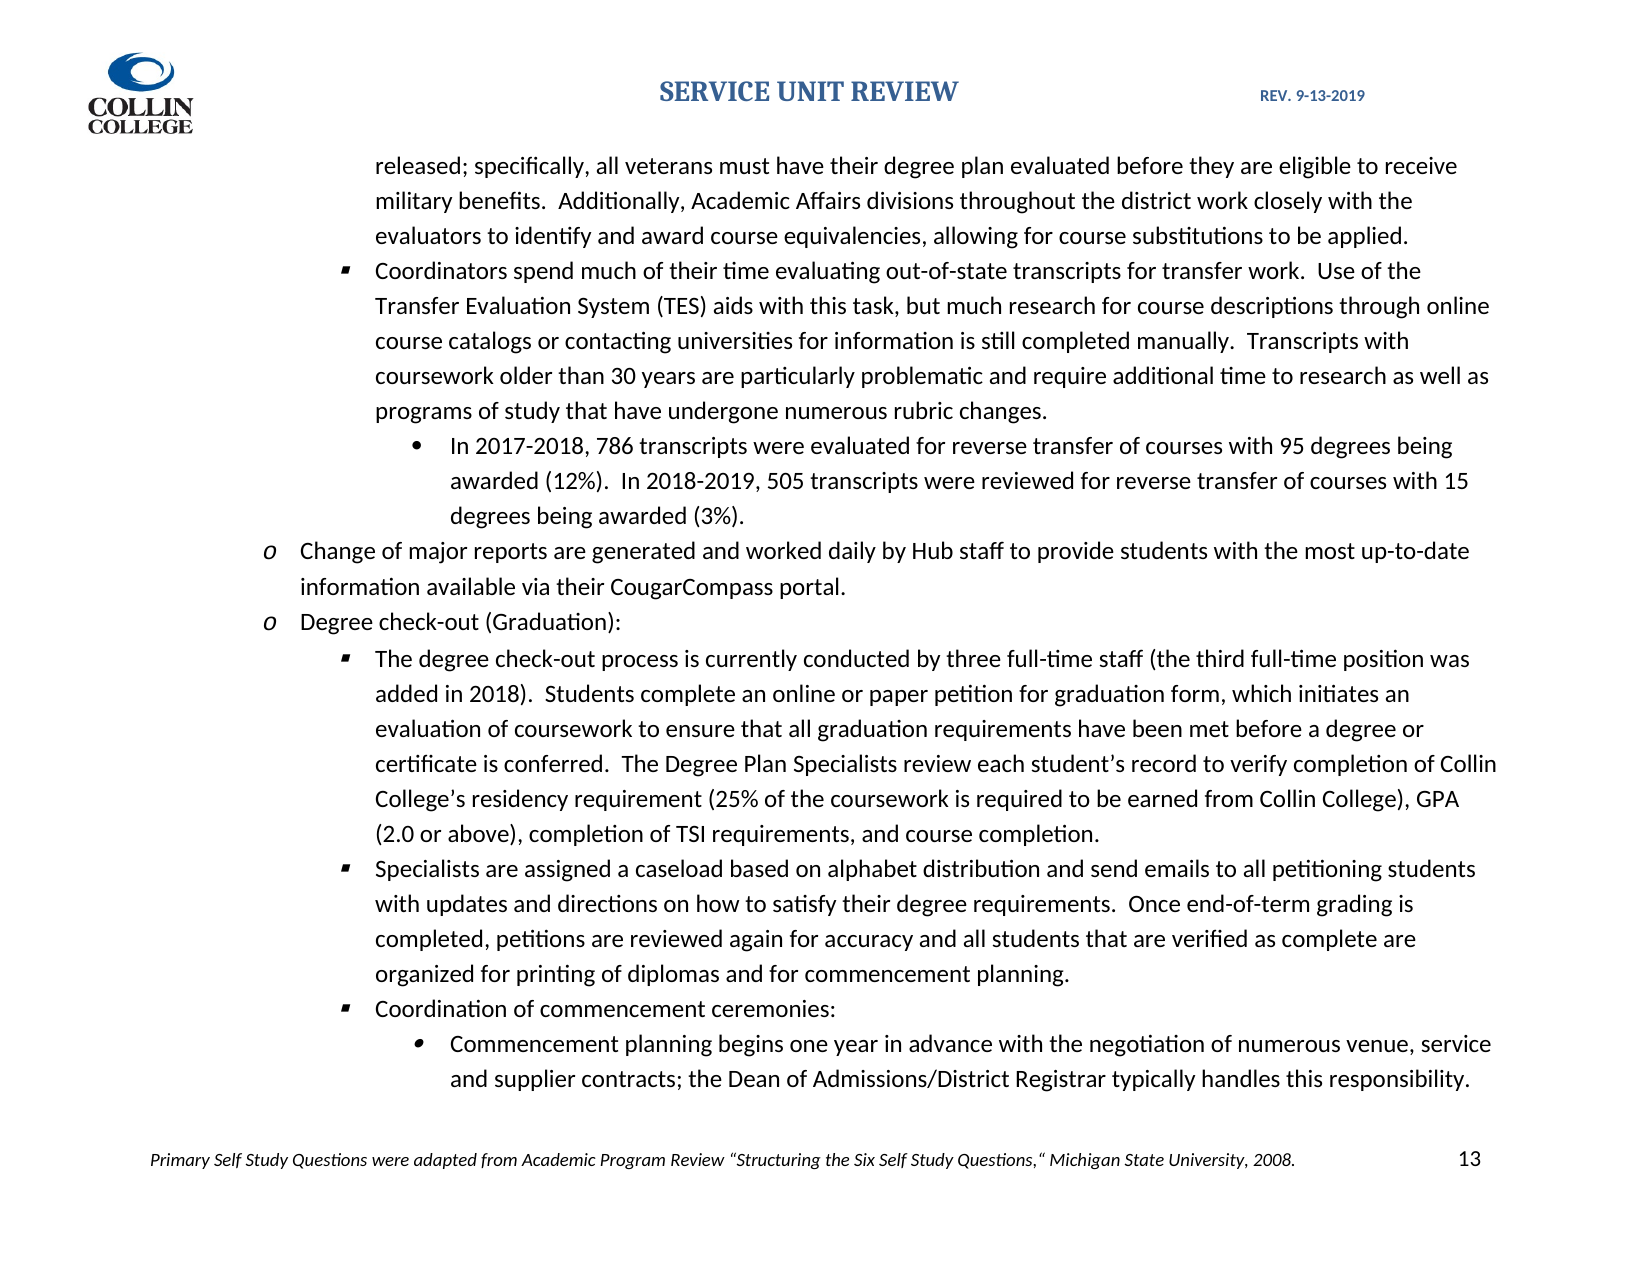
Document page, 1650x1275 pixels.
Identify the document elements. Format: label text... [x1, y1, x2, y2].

list In 2017-2018, 786 transcripts were evaluated for reverse transfer of courses with 95 degrees being awarded (12%). In 2018-2019, 505 transcripts were reviewed for reverse transfer of courses with 15 degrees being awarded (3%). [412, 430, 1500, 531]
list Coordination of commencement ceremonies: [337, 993, 1500, 1023]
list Commencement planning begins one year in advance with the negotiation of numerous venue, service and supplier contracts; the Dean of Admissions/District Registrar typically handles this responsibility. [412, 1028, 1500, 1093]
list Change of major reports are generated and worked daily by Hub staff to provide students with the most up-to-date information available via their CougarCompass portal. [262, 535, 1500, 602]
list Specialists are assigned a caseload based on alphabet distribution and send emails to all petitioning students with updates and directions on how to satisfy their degree requirements. Once end-of-term grading is completed, petitions are reviewed again for accuracy and all students that are verified as complete are organized for printing of diplomas and for commencement planning. [337, 853, 1500, 988]
list The degree check-out process is currently conducted by three full-time staff (the third full-time position was added in 2018). Students complete an online or paper petition for graduation form, which initiates an evaluation of coursework to ensure that all graduation requirements have been met before a degree or certificate is conferred. The Degree Plan Specialists review each student’s record to verify completion of Collin College’s residency requirement (25% of the coursework is required to be earned from Collin College), GPA (2.0 or above), completion of TSI requirements, and course completion. [337, 643, 1500, 848]
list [337, 150, 1500, 251]
list Degree check-out (Graduation): [262, 606, 1500, 638]
picture [82, 43, 199, 158]
list Coordinators spend much of their time evaluating out-of-state transcripts for transfer work. Use of the Transfer Evaluation System (TES) aids with this task, but much research for course descriptions through online course catalogs or contacting universities for information is still completed manually. Transcripts with coursework older than 30 years are particularly problematic and require additional time to research as well as programs of study that have undergone numerous rubric changes. [337, 255, 1500, 426]
